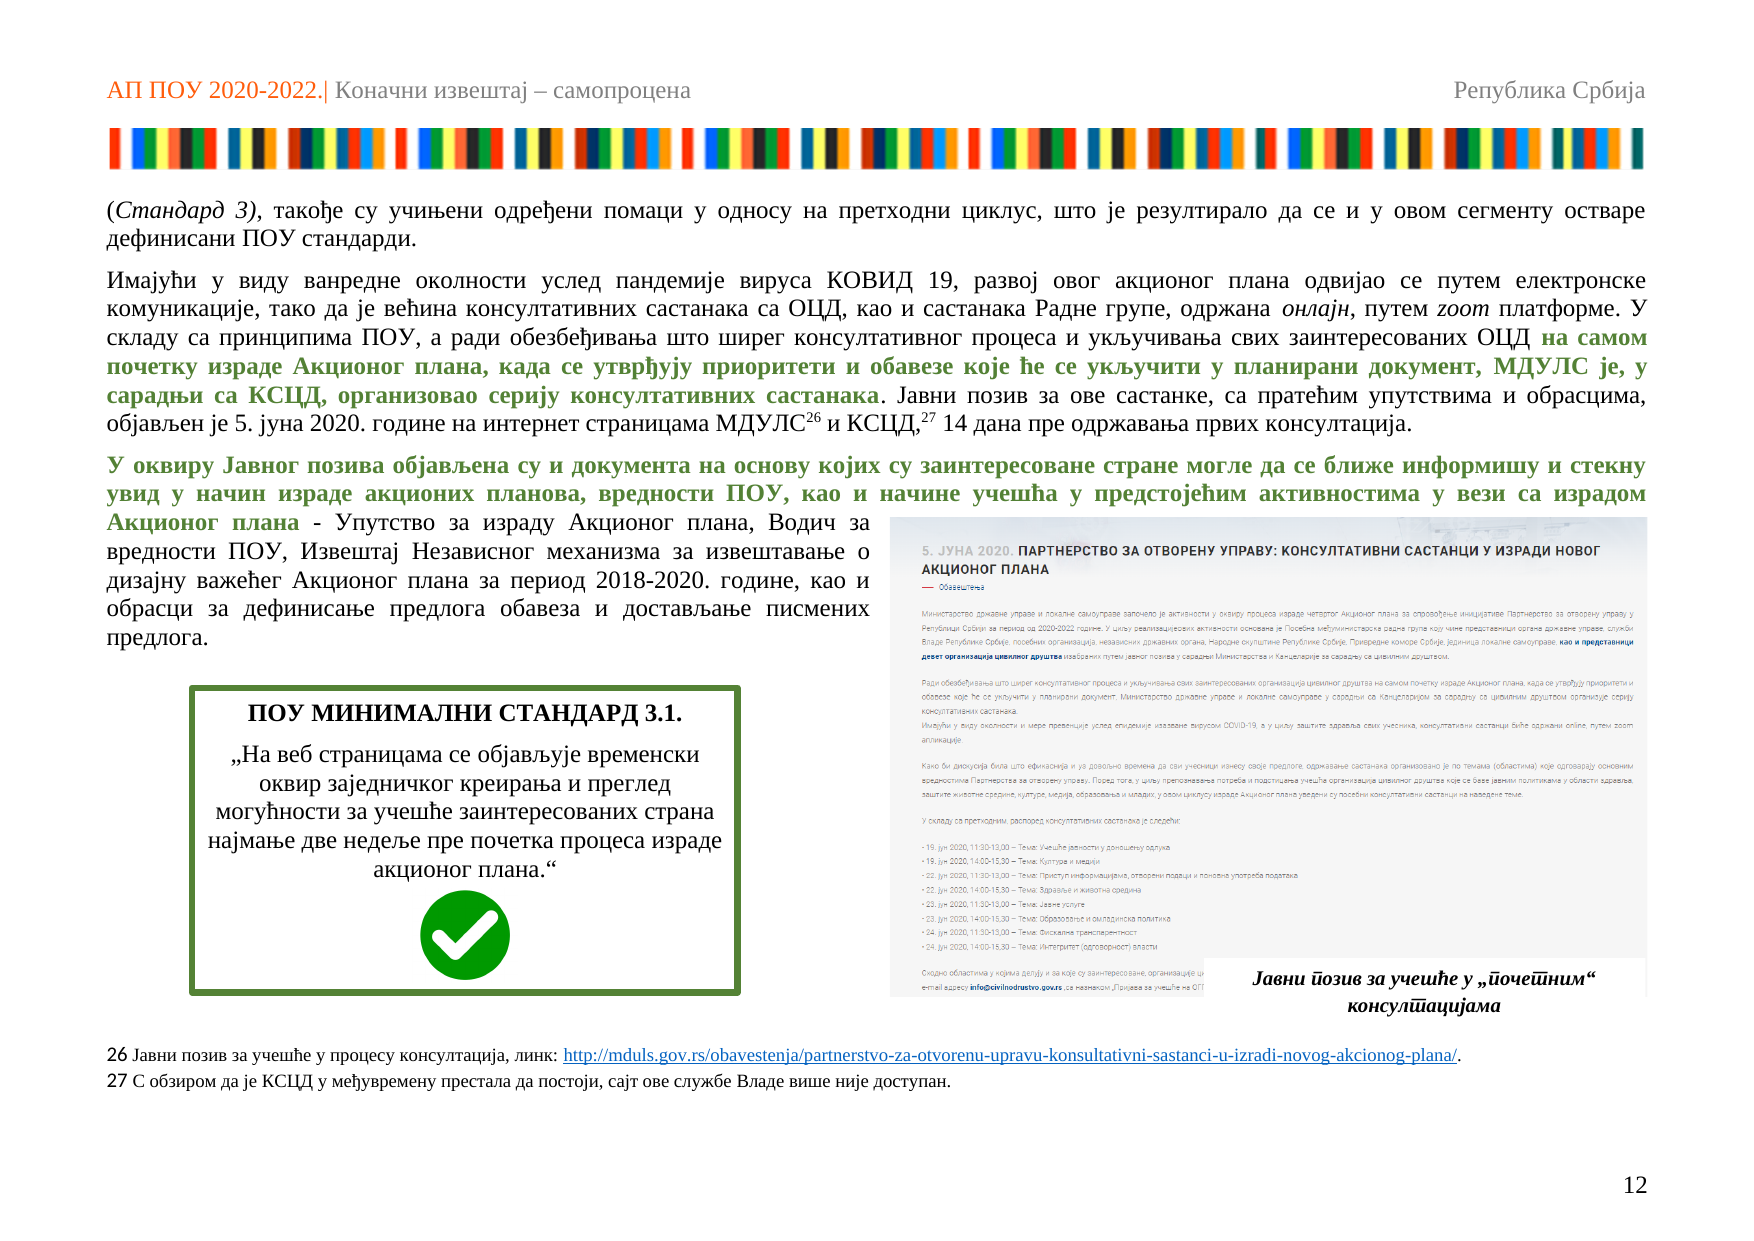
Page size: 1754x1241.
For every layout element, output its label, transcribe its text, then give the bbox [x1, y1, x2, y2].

picture [889, 517, 1648, 997]
text Имајући у виду ванредне околности услед пандемије вируса КОВИД 19, развој овог акционог плана одвијао се путем електронске комуникације, тако да је већина консултативних састанака са ОЦД, као и састанака Радне групе, одржана онлајн, путем zoom платформе. У складу са принципима ПОУ, а ради обезбеђивања што ширег консултативног процеса и укључивања свих заинтересованих ОЦД на самом почетку израде Акционог плана, када се утврђују приоритети и обавезе које ће се укључити у планирани документ, МДУЛС је, у сарадњи са КСЦД, организовао серију консултативних састанака. Јавни позив за ове састанке, са пратећим упутствима и обрасцима, објављен је 5. јуна 2020. године на интернет страницама МДУЛС и КСЦД, 14 дана пре одржавања првих консултација. [106, 265, 1648, 437]
picture [412, 888, 518, 983]
picture [109, 128, 1645, 171]
text У оквиру Јавног позива објављена су и документа на основу којих су заинтересоване стране могле да се ближе информишу и стекну увид у начин израде акционих планова, вредности ПОУ, као и начине учешћа у предстојећим активностима у вези са израдом Акционог плана - Упутство за израду Акционог плана, Водич за вредности ПОУ, Извештај Независног механизма за извештавање о дизајну важећег Акционог плана за период 2018-2020. године, као и обрасци за дефинисање предлога обавеза и достављање писмених предлога. [106, 450, 1648, 651]
